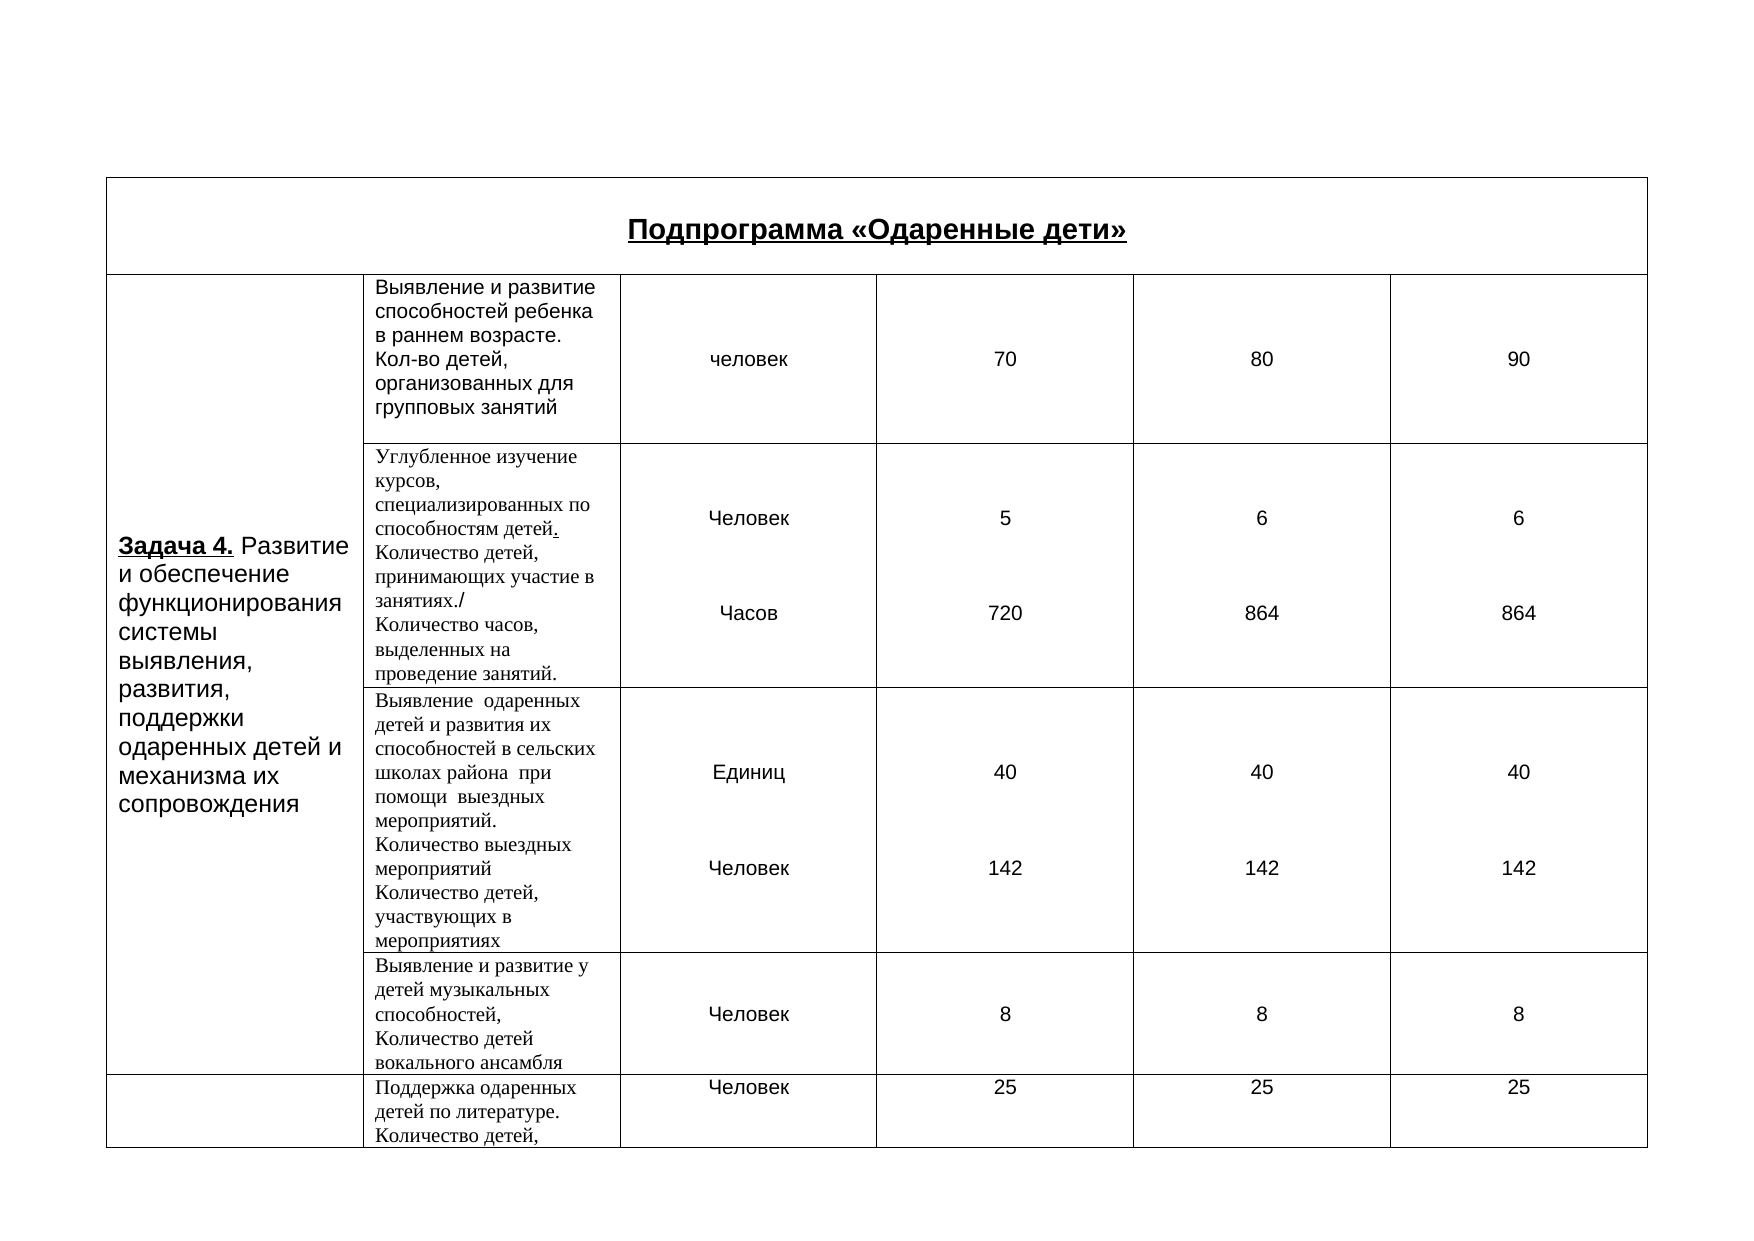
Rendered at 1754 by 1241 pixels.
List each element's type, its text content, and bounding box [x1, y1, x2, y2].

table_cell 25 50 [877, 1075, 1133, 1147]
table_cell 90 [1391, 275, 1647, 443]
table_cell 40 142 [1391, 688, 1647, 952]
table_cell 25 50 [1391, 1075, 1647, 1147]
table_cell 6 864 [1391, 444, 1647, 687]
table_cell 25 50 [1134, 1075, 1390, 1147]
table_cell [107, 178, 1647, 274]
table_cell Человек Часов [621, 444, 876, 687]
table_cell 80 [1134, 275, 1390, 443]
table_cell Задача 4. Развитие и обеспечение функционирования системы выявления, развития, поддержки одаренных детей и механизма их сопровождения [107, 275, 363, 1074]
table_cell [364, 1075, 620, 1147]
table_cell 5 720 [877, 444, 1133, 687]
table_cell 8 [1391, 953, 1647, 1074]
table_cell Углубленное изучение курсов, специализированных по способностям детей. Количество детей, принимающих участие в занятиях./ Количество часов, выделенных на проведение занятий. [364, 444, 620, 687]
table_cell Выявление одаренных детей и развития их способностей в сельских школах района при помощи выездных мероприятий. Количество выездных мероприятий Количество детей, участвующих в мероприятиях [364, 688, 620, 952]
table_cell [107, 1075, 363, 1147]
table_cell Выявление и развитие способностей ребенка в раннем возрасте. Кол-во детей, организованных для групповых занятий [364, 275, 620, 443]
table_cell Человек Единиц [621, 1075, 876, 1147]
table_cell Единиц Человек [621, 688, 876, 952]
table_cell Выявление и развитие у детей музыкальных способностей, Количество детей вокального ансамбля [364, 953, 620, 1074]
table_cell 40 142 [877, 688, 1133, 952]
table_cell 70 [877, 275, 1133, 443]
table_cell 8 [1134, 953, 1390, 1074]
table_cell 8 [877, 953, 1133, 1074]
table_cell 40 142 [1134, 688, 1390, 952]
table_cell Человек [621, 953, 876, 1074]
table_cell 6 864 [1134, 444, 1390, 687]
table_cell человек [621, 275, 876, 443]
